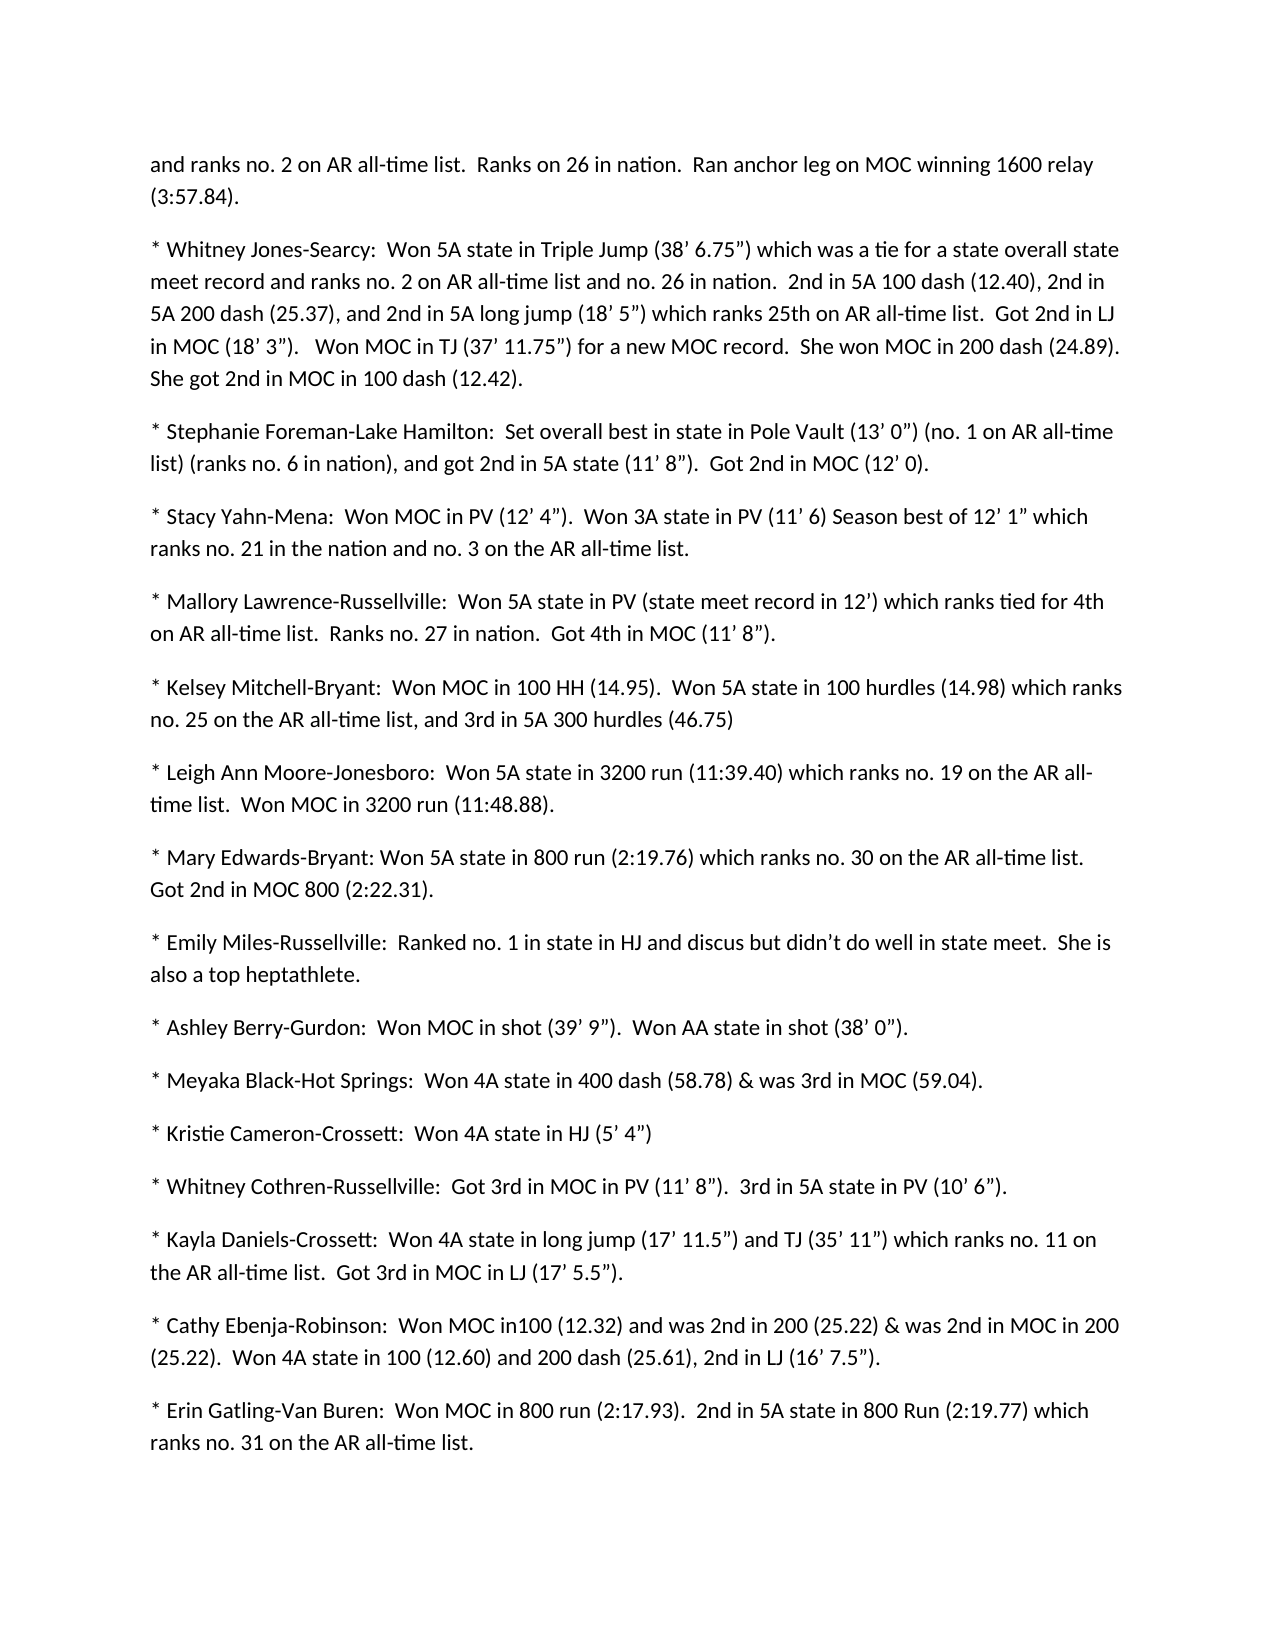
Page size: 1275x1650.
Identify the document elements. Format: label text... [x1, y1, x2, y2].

text * Kristie Cameron-Crossett: Won 4A state in HJ (5’ 4”) [150, 1119, 1125, 1147]
text * Whitney Jones-Searcy: Won 5A state in Triple Jump (38’ 6.75”) which was a tie for a state overall state meet record and ranks no. 2 on AR all-time list and no. 26 in nation. 2nd in 5A 100 dash (12.40), 2nd in 5A 200 dash (25.37), and 2nd in 5A long jump (18’ 5”) which ranks 25th on AR all-time list. Got 2nd in LJ in MOC (18’ 3”). Won MOC in TJ (37’ 11.75”) for a new MOC record. She won MOC in 200 dash (24.89). She got 2nd in MOC in 100 dash (12.42). [150, 235, 1125, 392]
text * Mary Edwards-Bryant: Won 5A state in 800 run (2:19.76) which ranks no. 30 on the AR all-time list. Got 2nd in MOC 800 (2:22.31). [150, 843, 1125, 903]
text * Stacy Yahn-Mena: Won MOC in PV (12’ 4”). Won 3A state in PV (11’ 6) Season best of 12’ 1” which ranks no. 21 in the nation and no. 3 on the AR all-time list. [150, 502, 1125, 562]
text * Emily Miles-Russellville: Ranked no. 1 in state in HJ and discus but didn’t do well in state meet. She is also a top heptathlete. [150, 928, 1125, 988]
text * Ashley Berry-Gurdon: Won MOC in shot (39’ 9”). Won AA state in shot (38’ 0”). [150, 1013, 1125, 1041]
text * Kayla Daniels-Crossett: Won 4A state in long jump (17’ 11.5”) and TJ (35’ 11”) which ranks no. 11 on the AR all-time list. Got 3rd in MOC in LJ (17’ 5.5”). [150, 1226, 1125, 1286]
text * Leigh Ann Moore-Jonesboro: Won 5A state in 3200 run (11:39.40) which ranks no. 19 on the AR all-time list. Won MOC in 3200 run (11:48.88). [150, 758, 1125, 818]
text * Whitney Cothren-Russellville: Got 3rd in MOC in PV (11’ 8”). 3rd in 5A state in PV (10’ 6”). [150, 1172, 1125, 1201]
text * Stephanie Foreman-Lake Hamilton: Set overall best in state in Pole Vault (13’ 0”) (no. 1 on AR all-time list) (ranks no. 6 in nation), and got 2nd in 5A state (11’ 8”). Got 2nd in MOC (12’ 0). [150, 417, 1125, 477]
text * Mallory Lawrence-Russellville: Won 5A state in PV (state meet record in 12’) which ranks tied for 4th on AR all-time list. Ranks no. 27 in nation. Got 4th in MOC (11’ 8”). [150, 587, 1125, 648]
text * Kelsey Mitchell-Bryant: Won MOC in 100 HH (14.95). Won 5A state in 100 hurdles (14.98) which ranks no. 25 on the AR all-time list, and 3rd in 5A 300 hurdles (46.75) [150, 673, 1125, 733]
text * Cathy Ebenja-Robinson: Won MOC in100 (12.32) and was 2nd in 200 (25.22) & was 2nd in MOC in 200 (25.22). Won 4A state in 100 (12.60) and 200 dash (25.61), 2nd in LJ (16’ 7.5”). [150, 1311, 1125, 1371]
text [150, 150, 1125, 210]
text * Meyaka Black-Hot Springs: Won 4A state in 400 dash (58.78) & was 3rd in MOC (59.04). [150, 1066, 1125, 1094]
text * Erin Gatling-Van Buren: Won MOC in 800 run (2:17.93). 2nd in 5A state in 800 Run (2:19.77) which ranks no. 31 on the AR all-time list. [150, 1396, 1125, 1456]
